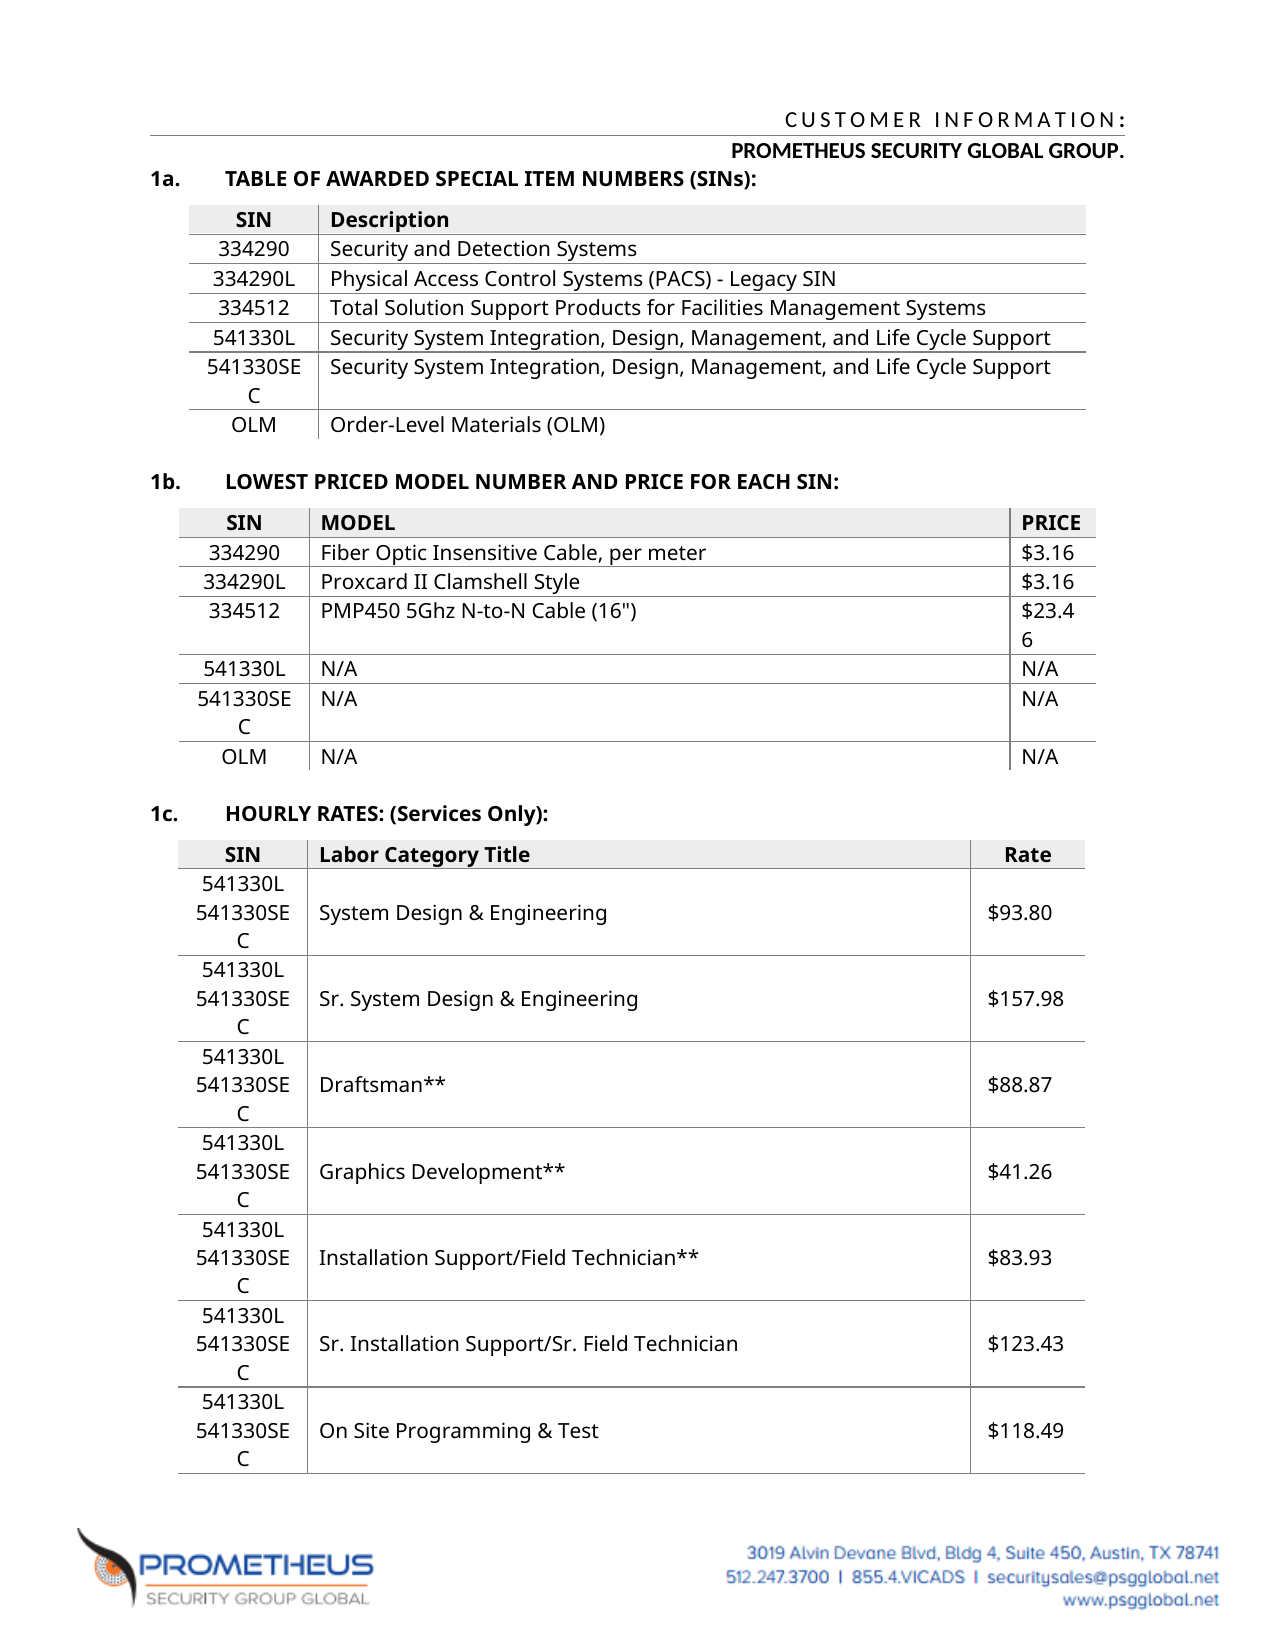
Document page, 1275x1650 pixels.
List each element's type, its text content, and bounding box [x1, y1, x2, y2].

table_header MODEL [310, 508, 1009, 537]
table_cell Installation Support/Field Technician** [308, 1215, 970, 1300]
table_header Rate [971, 840, 1085, 868]
table_cell $23.46 [1011, 597, 1096, 653]
table_cell 541330L 541330SEC [178, 869, 307, 954]
table_cell $41.26 [971, 1128, 1085, 1214]
table_header SIN [178, 840, 307, 868]
subtitle 1a. TABLE OF AWARDED SPECIAL ITEM NUMBERS (SINs): [150, 164, 1125, 193]
table_cell 541330L [179, 655, 309, 683]
subtitle 1c. HOURLY RATES: (Services Only): [150, 799, 1125, 827]
table_cell $83.93 [971, 1215, 1085, 1300]
table_cell Security and Detection Systems [319, 235, 1086, 263]
table_cell N/A [1011, 684, 1096, 741]
table_cell N/A [1011, 655, 1096, 683]
table_cell Sr. Installation Support/Sr. Field Technician [308, 1301, 970, 1386]
subtitle 1b. LOWEST PRICED MODEL NUMBER AND PRICE FOR EACH SIN: [150, 467, 1125, 496]
table_cell 541330L 541330SEC [178, 1215, 307, 1300]
table_cell 541330SEC [179, 684, 309, 741]
table_cell 541330L 541330SEC [178, 1128, 307, 1214]
table_cell $93.80 [971, 869, 1085, 954]
table_cell $3.16 [1011, 567, 1096, 596]
table_cell $157.98 [971, 956, 1085, 1041]
table_cell 334290L [189, 264, 318, 292]
picture [0, 1528, 1275, 1630]
table_cell $3.16 [1011, 538, 1096, 566]
table_cell Fiber Optic Insensitive Cable, per meter [310, 538, 1009, 566]
table_cell $123.43 [971, 1301, 1085, 1386]
table_header SIN [179, 508, 309, 537]
table_cell $88.87 [971, 1042, 1085, 1127]
table_cell 541330L 541330SEC [178, 1388, 307, 1473]
table_cell PMP450 5Ghz N-to-N Cable (16") [310, 597, 1009, 653]
table_cell Draftsman** [308, 1042, 970, 1127]
table_cell 334512 [189, 294, 318, 322]
table_cell N/A [310, 742, 1009, 770]
table_header SIN [189, 205, 318, 233]
table_cell N/A [310, 684, 1009, 741]
table_header Description [319, 205, 1086, 233]
table_cell Physical Access Control Systems (PACS) - Legacy SIN [319, 264, 1086, 292]
table_cell Proxcard II Clamshell Style [310, 567, 1009, 596]
table_cell N/A [1011, 742, 1096, 770]
table_cell 334290L [179, 567, 309, 596]
table_cell Order-Level Materials (OLM) [319, 410, 1086, 439]
table_cell 334290 [189, 235, 318, 263]
table_cell Total Solution Support Products for Facilities Management Systems [319, 294, 1086, 322]
table_cell 541330L 541330SEC [178, 1042, 307, 1127]
table_cell On Site Programming & Test [308, 1388, 970, 1473]
table_cell Sr. System Design & Engineering [308, 956, 970, 1041]
table_cell OLM [189, 410, 318, 439]
table_cell Security System Integration, Design, Management, and Life Cycle Support [319, 353, 1086, 409]
table_cell 541330L [189, 323, 318, 351]
table_cell Security System Integration, Design, Management, and Life Cycle Support [319, 323, 1086, 351]
table_cell System Design & Engineering [308, 869, 970, 954]
table_cell OLM [179, 742, 309, 770]
table_header Labor Category Title [308, 840, 970, 868]
table_cell Graphics Development** [308, 1128, 970, 1214]
table_cell 334512 [179, 597, 309, 653]
table_cell $118.49 [971, 1388, 1085, 1473]
table_cell 541330L 541330SEC [178, 1301, 307, 1386]
table_cell 334290 [179, 538, 309, 566]
table_cell 541330L 541330SEC [178, 956, 307, 1041]
table_header PRICE [1011, 508, 1096, 537]
table_cell N/A [310, 655, 1009, 683]
table_cell 541330SEC [189, 353, 318, 409]
